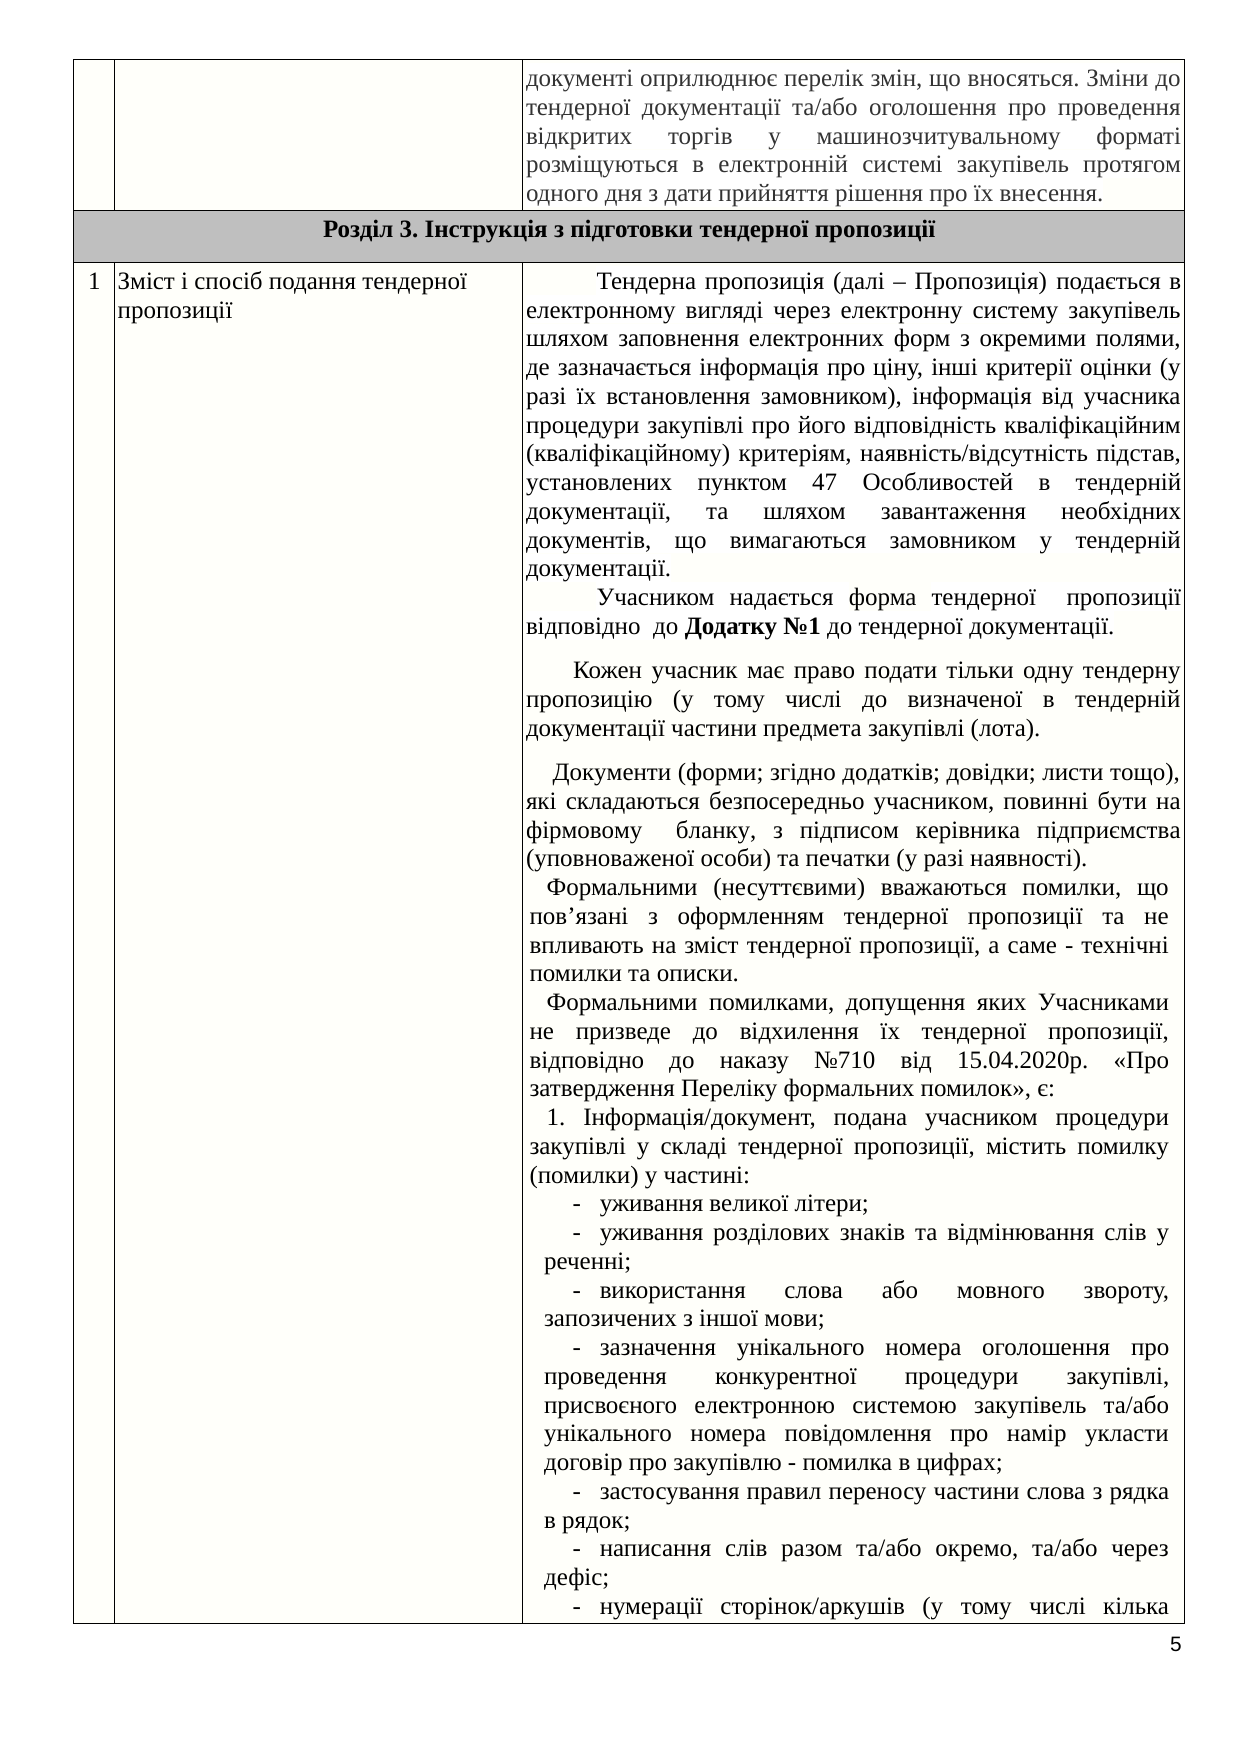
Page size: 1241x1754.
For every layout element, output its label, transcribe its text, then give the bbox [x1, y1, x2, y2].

table_cell Розділ 3. Інструкція з підготовки тендерної пропозиції [74, 211, 1184, 262]
table_cell 1 [74, 263, 114, 1623]
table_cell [523, 60, 1184, 210]
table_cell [115, 263, 522, 1623]
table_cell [115, 60, 522, 210]
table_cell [523, 263, 1184, 1623]
table_cell 2 [74, 60, 114, 210]
